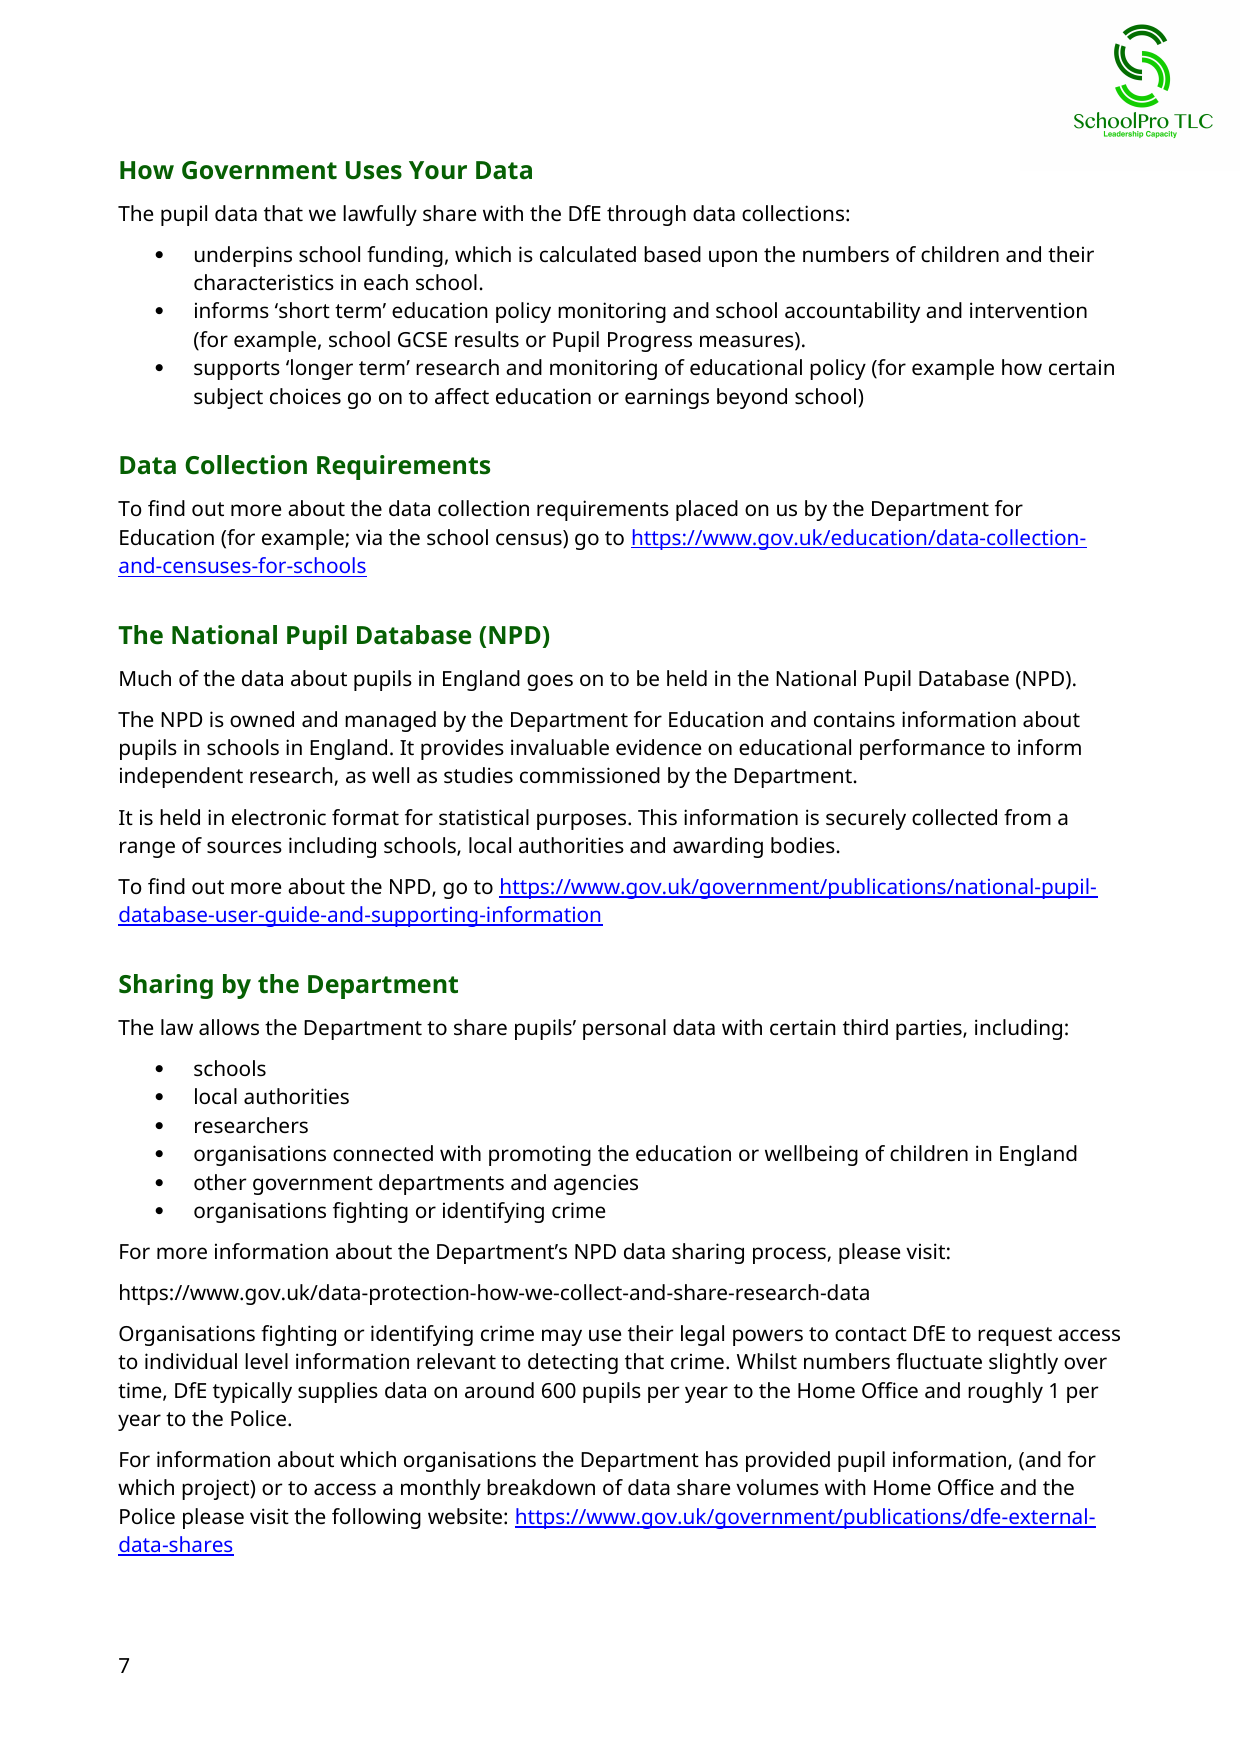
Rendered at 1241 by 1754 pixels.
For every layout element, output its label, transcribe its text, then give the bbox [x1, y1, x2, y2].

subtitle Sharing by the Department [118, 966, 1122, 1000]
text The pupil data that we lawfully share with the DfE through data collections: [118, 199, 1122, 227]
text To find out more about the NPD, go to https://www.gov.uk/government/publications/national-pupil-database-user-guide-and-supporting-information [118, 872, 1122, 929]
text The NPD is owned and managed by the Department for Education and contains information about pupils in schools in England. It provides invaluable evidence on educational performance to inform independent research, as well as studies commissioned by the Department. [118, 705, 1122, 790]
list organisations fighting or identifying crime [156, 1196, 1122, 1224]
subtitle Data Collection Requirements [118, 448, 1122, 482]
text Much of the data about pupils in England goes on to be held in the National Pupil Database (NPD). [118, 664, 1122, 692]
list researchers [156, 1111, 1122, 1139]
subtitle How Government Uses Your Data [118, 152, 1122, 186]
text https://www.gov.uk/data-protection-how-we-collect-and-share-research-data [118, 1278, 1122, 1306]
text Organisations fighting or identifying crime may use their legal powers to contact DfE to request access to individual level information relevant to detecting that crime. Whilst numbers fluctuate slightly over time, DfE typically supplies data on around 600 pupils per year to the Home Office and roughly 1 per year to the Police. [118, 1319, 1122, 1433]
picture [1020, 0, 1241, 171]
text For information about which organisations the Department has provided pupil information, (and for which project) or to access a monthly breakdown of data share volumes with Home Office and the Police please visit the following website: https://www.gov.uk/government/publications/dfe-external-data-shares [118, 1445, 1122, 1559]
list local authorities [156, 1082, 1122, 1111]
list other government departments and agencies [156, 1168, 1122, 1196]
text To find out more about the data collection requirements placed on us by the Department for Education (for example; via the school census) go to https://www.gov.uk/education/data-collection-and-censuses-for-schools [118, 494, 1122, 580]
text For more information about the Department’s NPD data sharing process, please visit: [118, 1237, 1122, 1265]
list organisations connected with promoting the education or wellbeing of children in England [156, 1139, 1122, 1168]
subtitle The National Pupil Database (NPD) [118, 617, 1122, 651]
list underpins school funding, which is calculated based upon the numbers of children and their characteristics in each school. [156, 240, 1122, 297]
text The law allows the Department to share pupils’ personal data with certain third parties, including: [118, 1013, 1122, 1041]
list schools [156, 1054, 1122, 1082]
list informs ‘short term’ education policy monitoring and school accountability and intervention (for example, school GCSE results or Pupil Progress measures). [156, 297, 1122, 353]
text It is held in electronic format for statistical purposes. This information is securely collected from a range of sources including schools, local authorities and awarding bodies. [118, 803, 1122, 859]
list supports ‘longer term’ research and monitoring of educational policy (for example how certain subject choices go on to affect education or earnings beyond school) [156, 353, 1122, 410]
